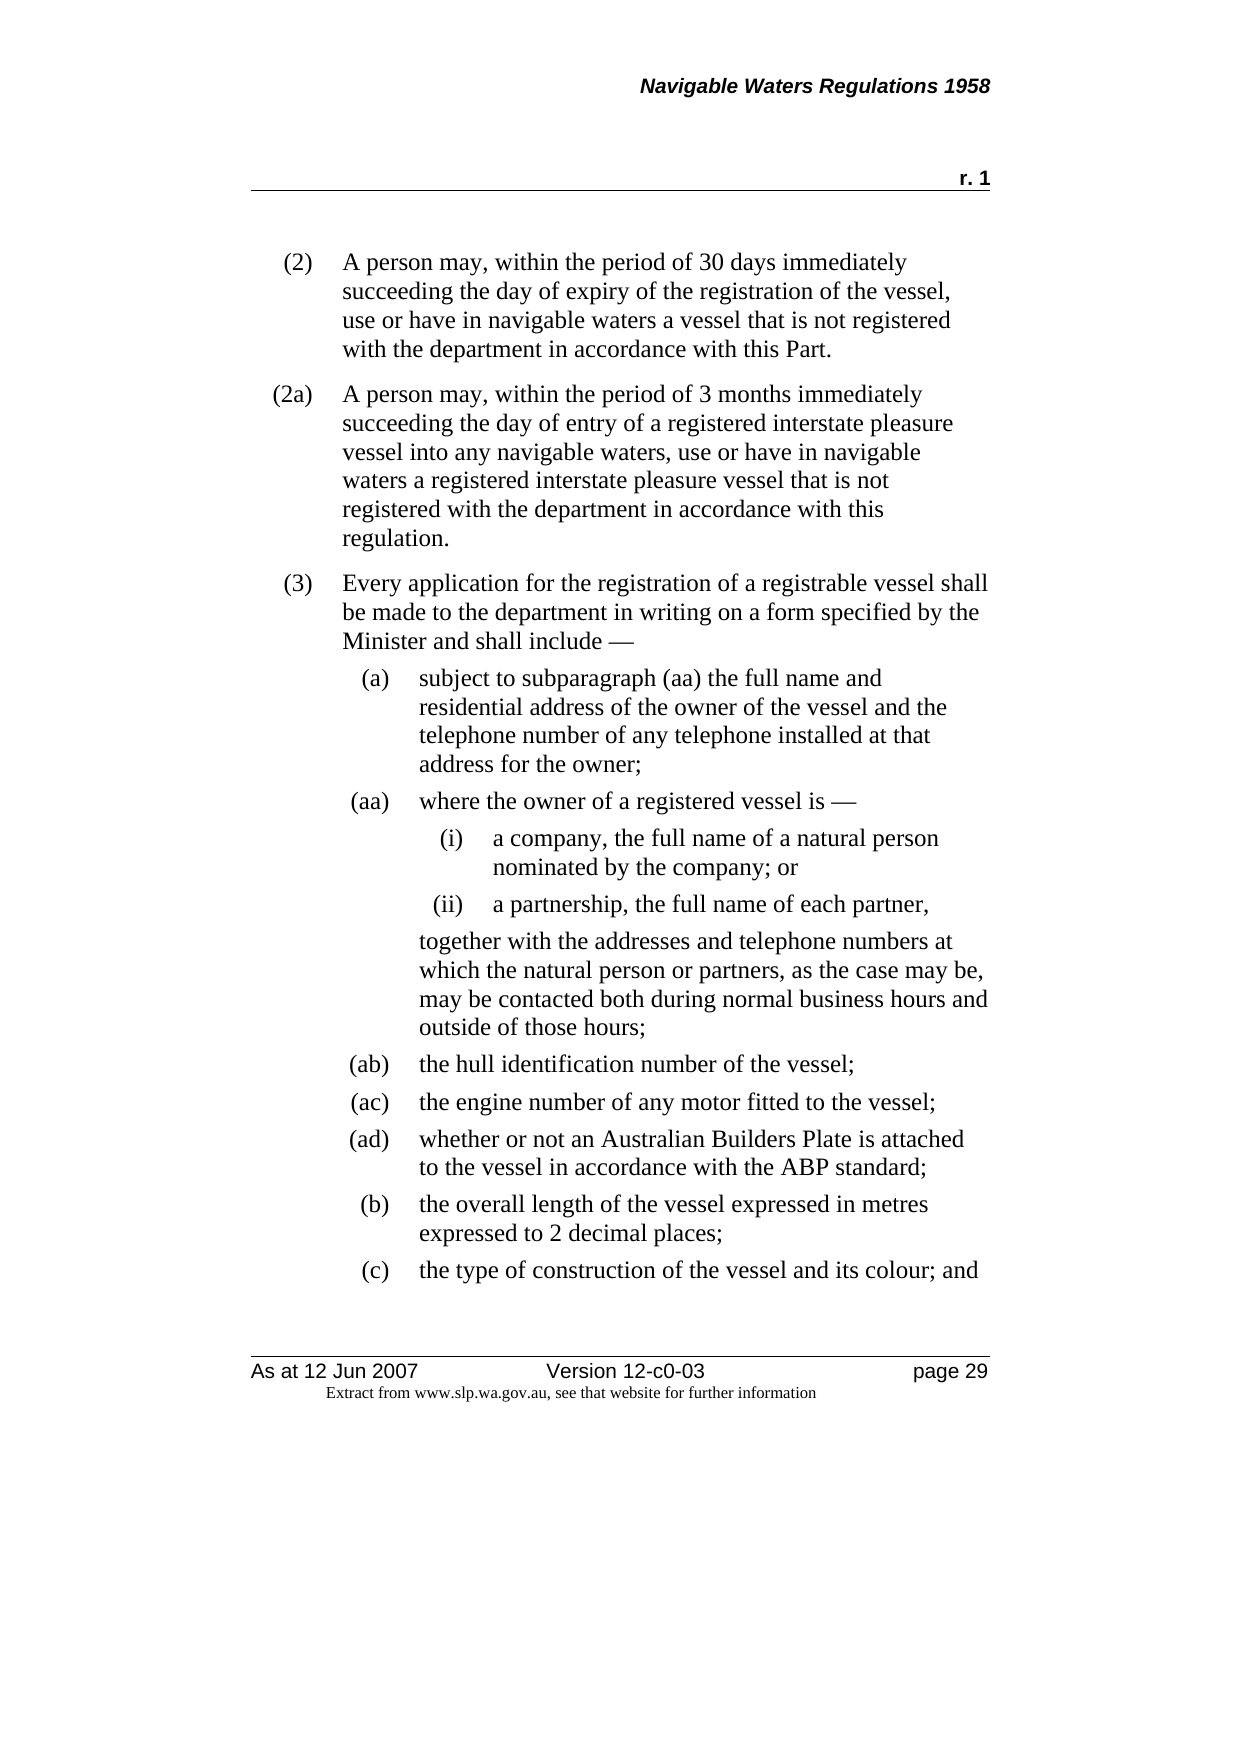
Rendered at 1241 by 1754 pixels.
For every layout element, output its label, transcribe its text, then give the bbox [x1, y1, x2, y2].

text (ii) a partnership, the full name of each partner, [251, 889, 990, 918]
text (c) the type of construction of the vessel and its colour; and [251, 1255, 990, 1284]
text (i) a company, the full name of a natural person nominated by the company; or [251, 823, 990, 881]
text (a) subject to subparagraph (aa) the full name and residential address of the owner of the vessel and the telephone number of any telephone installed at that address for the owner; [251, 663, 990, 778]
text (2a) A person may, within the period of 3 months immediately succeeding the day of entry of a registered interstate pleasure vessel into any navigable waters, use or have in navigable waters a registered interstate pleasure vessel that is not registered with the department in accordance with this regulation. [251, 379, 990, 552]
text (aa) where the owner of a registered vessel is — [251, 786, 990, 815]
text (b) the overall length of the vessel expressed in metres expressed to 2 decimal places; [251, 1189, 990, 1247]
text together with the addresses and telephone numbers at which the natural person or partners, as the case may be, may be contacted both during normal business hours and outside of those hours; [251, 926, 990, 1041]
text (ab) the hull identification number of the vessel; [251, 1049, 990, 1078]
text (ad) whether or not an Australian Builders Plate is attached to the vessel in accordance with the ABP standard; [251, 1124, 990, 1181]
text (3) Every application for the registration of a registrable vessel shall be made to the department in writing on a form specified by the Minister and shall include — [251, 568, 990, 654]
text (2) A person may, within the period of 30 days immediately succeeding the day of expiry of the registration of the vessel, use or have in navigable waters a vessel that is not registered with the department in accordance with this Part. [251, 247, 990, 362]
text (ac) the engine number of any motor fitted to the vessel; [251, 1087, 990, 1115]
